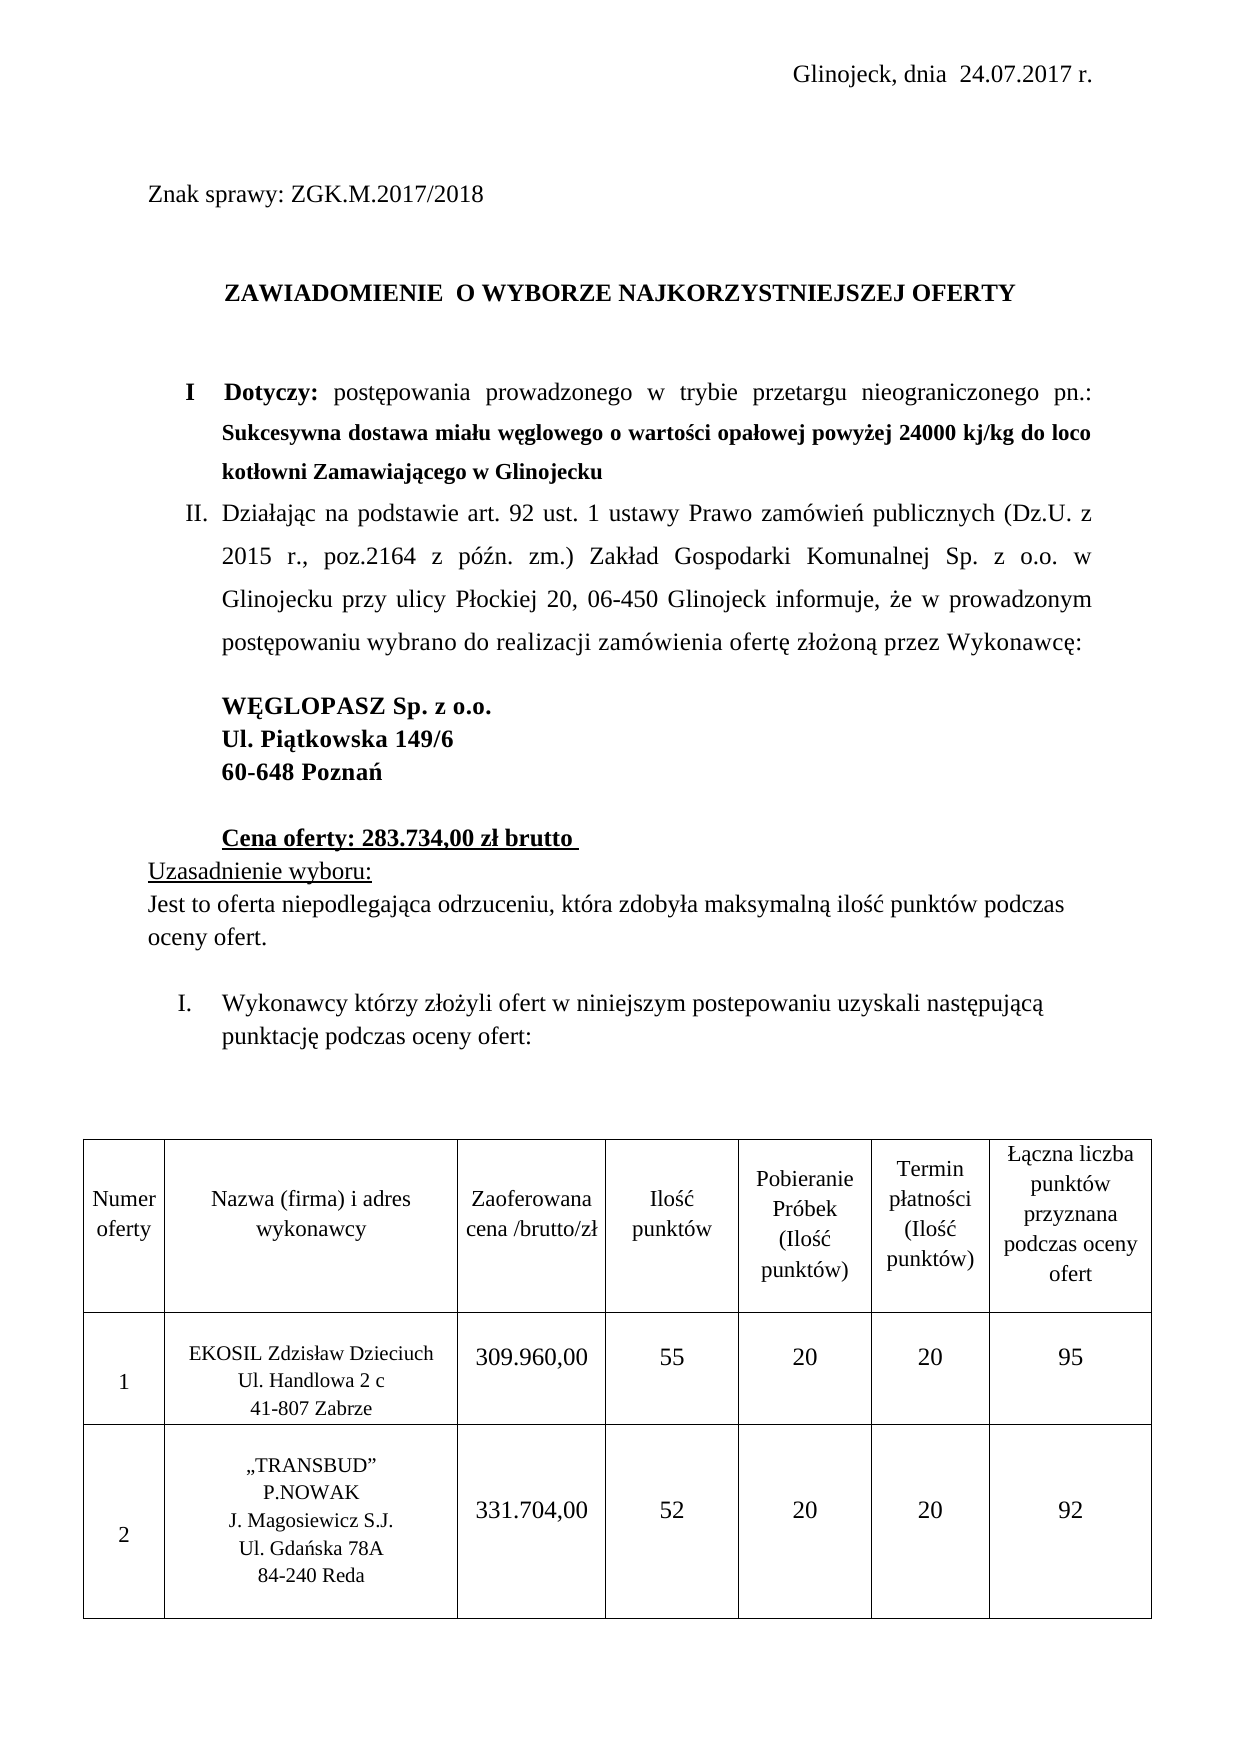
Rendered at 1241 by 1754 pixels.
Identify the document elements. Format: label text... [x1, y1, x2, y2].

text Uzasadnienie wyboru: [148, 856, 1092, 885]
list Działając na podstawie art. 92 ust. 1 ustawy Prawo zamówień publicznych (Dz.U. z 2015 r., poz.2164 z późn. zm.) Zakład Gospodarki Komunalnej Sp. z o.o. w Glinojecku przy ulicy Płockiej 20, 06-450 Glinojeck informuje, że w prowadzonym postępowaniu wybrano do realizacji zamówienia ofertę złożoną przez Wykonawcę: [185, 498, 1092, 656]
text Glinojeck, dnia 24.07.2017 r. [148, 59, 1092, 88]
text Znak sprawy: ZGK.M.2017/2018 [148, 179, 1092, 208]
text Cena oferty: 283.734,00 zł brutto [148, 823, 1092, 852]
table_cell 20 [872, 1313, 989, 1424]
table_cell EKOSIL Zdzisław Dzieciuch Ul. Handlowa 2 c 41-807 Zabrze [165, 1313, 457, 1424]
text Ul. Piątkowska 149/6 [221, 724, 1092, 753]
table_header Łączna liczba punktów przyznana podczas oceny ofert [990, 1140, 1151, 1312]
text 60-648 Poznań [221, 757, 1092, 786]
text I Dotyczy: postępowania prowadzonego w trybie przetargu nieograniczonego pn.: Sukcesywna dostawa miału węglowego o wartości opałowej powyżej 24000 kj/kg do loco kotłowni Zamawiającego w Glinojecku [185, 377, 1092, 485]
table_cell „TRANSBUD” P.NOWAK J. Magosiewicz S.J. Ul. Gdańska 78A 84-240 Reda [165, 1425, 457, 1618]
table_header Ilość punktów [606, 1140, 738, 1312]
table_header Nazwa (firma) i adres wykonawcy [165, 1140, 457, 1312]
table_cell 20 [739, 1313, 871, 1424]
text WĘGLOPASZ Sp. z o.o. [221, 691, 1092, 720]
table_cell 309.960,00 [458, 1313, 605, 1424]
table_header Numer oferty [84, 1140, 164, 1312]
table_cell 20 [739, 1425, 871, 1618]
text Jest to oferta niepodlegająca odrzuceniu, która zdobyła maksymalną ilość punktów podczas oceny ofert. [148, 889, 1092, 951]
table_header Zaoferowana cena /brutto/zł [458, 1140, 605, 1312]
table_header Pobieranie Próbek (Ilość punktów) [739, 1140, 871, 1312]
table_cell 1 [84, 1313, 164, 1424]
list Wykonawcy którzy złożyli ofert w niniejszym postepowaniu uzyskali następującą punktację podczas oceny ofert: [177, 988, 1092, 1050]
table_cell 331.704,00 [458, 1425, 605, 1618]
text ZAWIADOMIENIE O WYBORZE NAJKORZYSTNIEJSZEJ OFERTY [148, 278, 1092, 340]
table_cell 92 [990, 1425, 1151, 1618]
table_cell 2 [84, 1425, 164, 1618]
table_cell 95 [990, 1313, 1151, 1424]
table_cell 55 [606, 1313, 738, 1424]
table_cell 52 [606, 1425, 738, 1618]
table_cell 20 [872, 1425, 989, 1618]
table_header Termin płatności (Ilość punktów) [872, 1140, 989, 1312]
